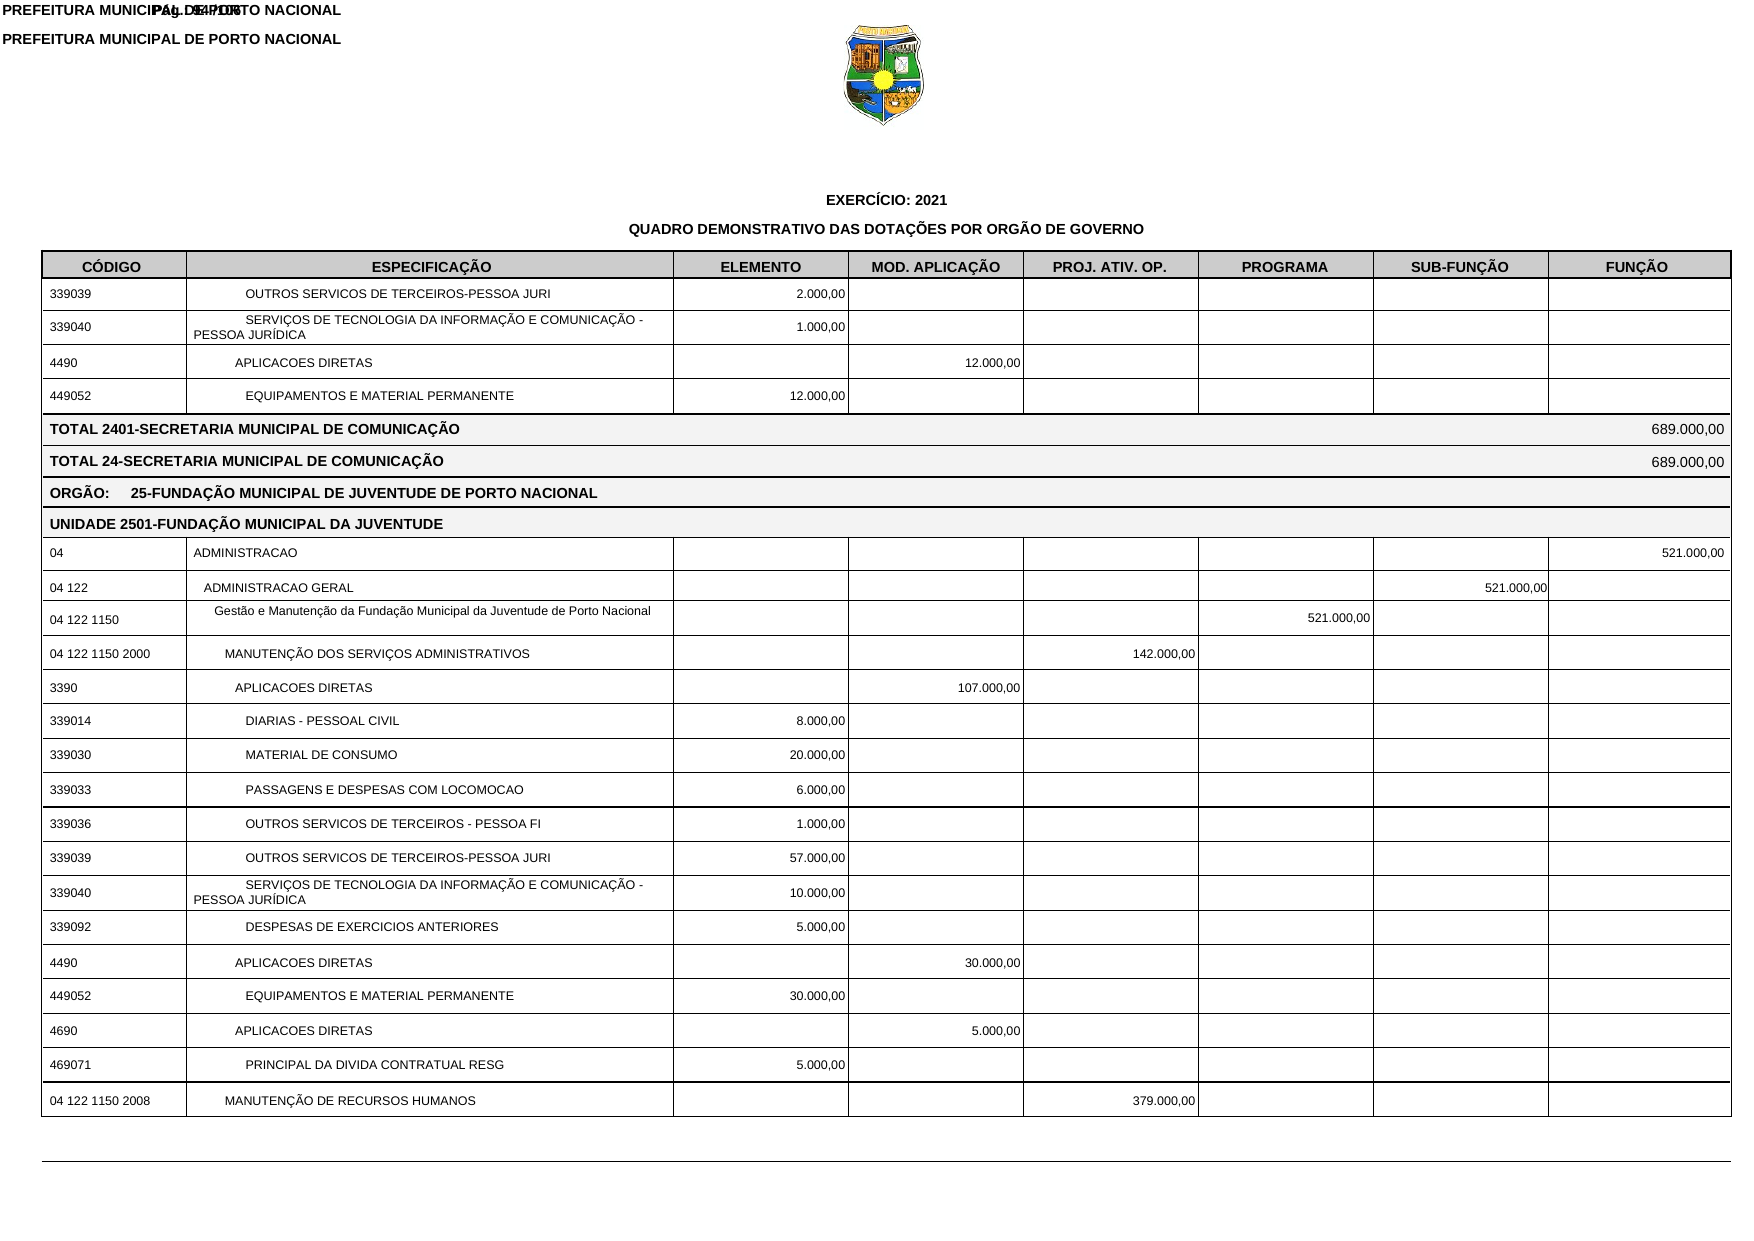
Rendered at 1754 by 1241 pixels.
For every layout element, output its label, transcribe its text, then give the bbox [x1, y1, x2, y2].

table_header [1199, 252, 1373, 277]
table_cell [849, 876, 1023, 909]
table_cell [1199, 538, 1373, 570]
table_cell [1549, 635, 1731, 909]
picture [843, 25, 925, 130]
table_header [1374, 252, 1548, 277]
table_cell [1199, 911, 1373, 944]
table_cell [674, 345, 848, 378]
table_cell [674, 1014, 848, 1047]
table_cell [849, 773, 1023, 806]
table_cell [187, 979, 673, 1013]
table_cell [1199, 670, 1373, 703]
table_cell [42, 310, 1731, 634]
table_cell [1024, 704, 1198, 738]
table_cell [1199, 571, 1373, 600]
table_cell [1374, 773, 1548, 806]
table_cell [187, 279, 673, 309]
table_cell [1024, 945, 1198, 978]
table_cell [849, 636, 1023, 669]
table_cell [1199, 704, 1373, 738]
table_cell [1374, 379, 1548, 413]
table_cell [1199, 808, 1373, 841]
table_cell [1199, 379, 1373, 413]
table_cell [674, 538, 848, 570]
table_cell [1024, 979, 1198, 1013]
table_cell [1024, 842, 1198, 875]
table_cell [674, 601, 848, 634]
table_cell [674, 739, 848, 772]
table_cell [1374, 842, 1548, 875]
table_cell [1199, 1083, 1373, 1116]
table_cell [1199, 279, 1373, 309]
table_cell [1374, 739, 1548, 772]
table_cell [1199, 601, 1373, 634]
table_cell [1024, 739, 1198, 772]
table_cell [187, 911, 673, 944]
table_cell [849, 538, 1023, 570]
text EXERCÍCIO: 2021 [626, 192, 1147, 208]
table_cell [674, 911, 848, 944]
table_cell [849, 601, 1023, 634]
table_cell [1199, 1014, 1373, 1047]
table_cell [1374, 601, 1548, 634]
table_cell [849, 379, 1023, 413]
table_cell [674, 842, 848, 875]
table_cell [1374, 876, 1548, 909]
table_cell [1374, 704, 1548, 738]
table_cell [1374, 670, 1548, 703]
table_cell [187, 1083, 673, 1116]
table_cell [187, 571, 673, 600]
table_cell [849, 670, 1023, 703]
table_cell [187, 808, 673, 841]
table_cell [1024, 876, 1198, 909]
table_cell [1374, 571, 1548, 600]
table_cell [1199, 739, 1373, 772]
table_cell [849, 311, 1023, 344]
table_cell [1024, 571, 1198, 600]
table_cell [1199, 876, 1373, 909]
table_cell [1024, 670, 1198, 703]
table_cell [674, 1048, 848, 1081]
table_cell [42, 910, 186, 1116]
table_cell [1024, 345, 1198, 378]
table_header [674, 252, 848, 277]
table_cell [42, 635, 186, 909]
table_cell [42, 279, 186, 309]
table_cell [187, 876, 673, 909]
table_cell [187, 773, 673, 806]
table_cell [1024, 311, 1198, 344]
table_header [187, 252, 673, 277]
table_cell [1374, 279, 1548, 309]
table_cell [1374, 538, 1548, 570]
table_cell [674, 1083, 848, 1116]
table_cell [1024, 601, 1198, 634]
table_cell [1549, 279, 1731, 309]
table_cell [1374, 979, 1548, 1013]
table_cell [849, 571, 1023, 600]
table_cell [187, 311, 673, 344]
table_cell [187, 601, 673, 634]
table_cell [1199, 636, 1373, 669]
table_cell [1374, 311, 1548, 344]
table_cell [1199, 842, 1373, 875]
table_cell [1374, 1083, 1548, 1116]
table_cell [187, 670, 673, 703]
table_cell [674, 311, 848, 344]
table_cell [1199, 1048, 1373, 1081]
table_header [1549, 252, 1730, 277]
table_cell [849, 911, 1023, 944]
text QUADRO DEMONSTRATIVO DAS DOTAÇÕES POR ORGÃO DE GOVERNO [626, 221, 1147, 238]
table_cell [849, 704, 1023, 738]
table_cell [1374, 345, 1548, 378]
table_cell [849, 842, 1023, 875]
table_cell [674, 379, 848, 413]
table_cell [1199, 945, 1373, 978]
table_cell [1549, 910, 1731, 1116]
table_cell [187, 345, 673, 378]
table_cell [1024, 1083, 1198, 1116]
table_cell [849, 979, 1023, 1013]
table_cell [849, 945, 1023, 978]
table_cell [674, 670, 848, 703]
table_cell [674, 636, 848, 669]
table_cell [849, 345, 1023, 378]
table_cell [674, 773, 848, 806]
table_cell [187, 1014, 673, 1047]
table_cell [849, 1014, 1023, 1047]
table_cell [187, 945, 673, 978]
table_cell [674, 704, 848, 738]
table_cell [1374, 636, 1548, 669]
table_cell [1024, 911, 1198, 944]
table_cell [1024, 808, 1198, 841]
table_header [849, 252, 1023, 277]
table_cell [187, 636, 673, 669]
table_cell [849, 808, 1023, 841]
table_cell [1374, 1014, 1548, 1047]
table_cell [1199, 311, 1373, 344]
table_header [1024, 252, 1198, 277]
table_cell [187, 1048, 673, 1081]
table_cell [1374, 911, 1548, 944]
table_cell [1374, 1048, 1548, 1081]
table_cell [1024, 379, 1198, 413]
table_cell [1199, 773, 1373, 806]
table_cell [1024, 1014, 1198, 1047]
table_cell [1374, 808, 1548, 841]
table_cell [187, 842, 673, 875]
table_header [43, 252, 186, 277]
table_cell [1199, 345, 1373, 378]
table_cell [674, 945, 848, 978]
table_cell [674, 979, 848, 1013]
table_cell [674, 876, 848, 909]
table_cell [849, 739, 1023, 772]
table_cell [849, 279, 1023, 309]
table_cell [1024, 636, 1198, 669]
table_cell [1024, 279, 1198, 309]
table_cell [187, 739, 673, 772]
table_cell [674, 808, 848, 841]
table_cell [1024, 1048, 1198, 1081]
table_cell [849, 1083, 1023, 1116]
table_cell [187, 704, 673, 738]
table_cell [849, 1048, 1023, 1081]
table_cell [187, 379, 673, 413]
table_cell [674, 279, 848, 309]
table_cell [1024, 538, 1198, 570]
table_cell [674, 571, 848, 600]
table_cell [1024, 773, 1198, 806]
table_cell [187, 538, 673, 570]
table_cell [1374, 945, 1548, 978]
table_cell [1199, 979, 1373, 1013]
